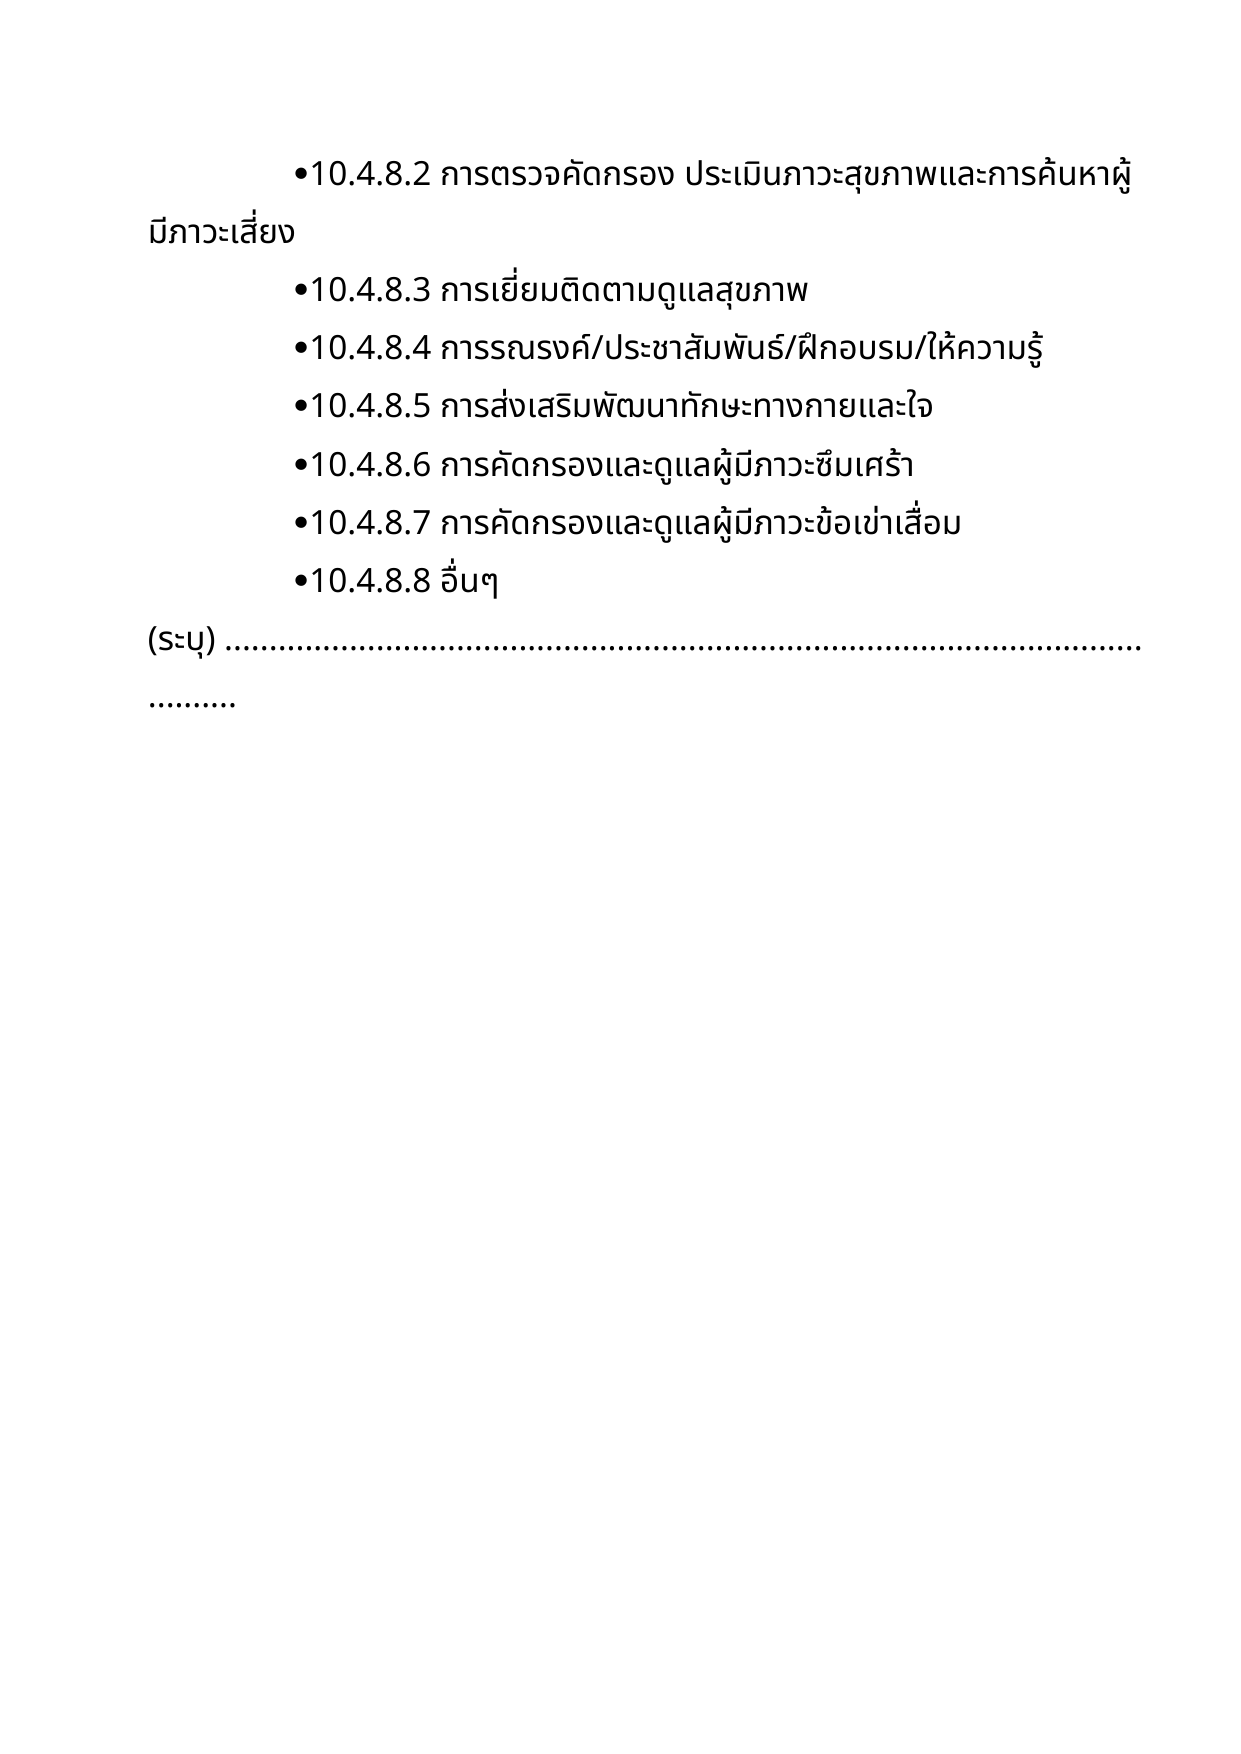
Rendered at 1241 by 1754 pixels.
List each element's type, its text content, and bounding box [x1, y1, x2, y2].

text 10.4.8.6 การคัดกรองและดูแลผู้มีภาวะซึมเศร้า [148, 440, 1152, 491]
text 10.4.8.7 การคัดกรองและดูแลผู้มีภาวะข้อเข่าเสื่อม [148, 498, 1152, 549]
text 10.4.8.5 การส่งเสริมพัฒนาทักษะทางกายและใจ [148, 382, 1152, 433]
text 10.4.8.4 การรณรงค์/ประชาสัมพันธ์/ฝึกอบรม/ให้ความรู้ [148, 324, 1152, 375]
text 10.4.8.3 การเยี่ยมติดตามดูแลสุขภาพ [148, 266, 1152, 317]
text 10.4.8.8 อื่นๆ (ระบุ) ................................................................................................................. [148, 557, 1152, 718]
text 10.4.8.2 การตรวจคัดกรอง ประเมินภาวะสุขภาพและการค้นหาผู้มีภาวะเสี่ยง [148, 150, 1152, 258]
